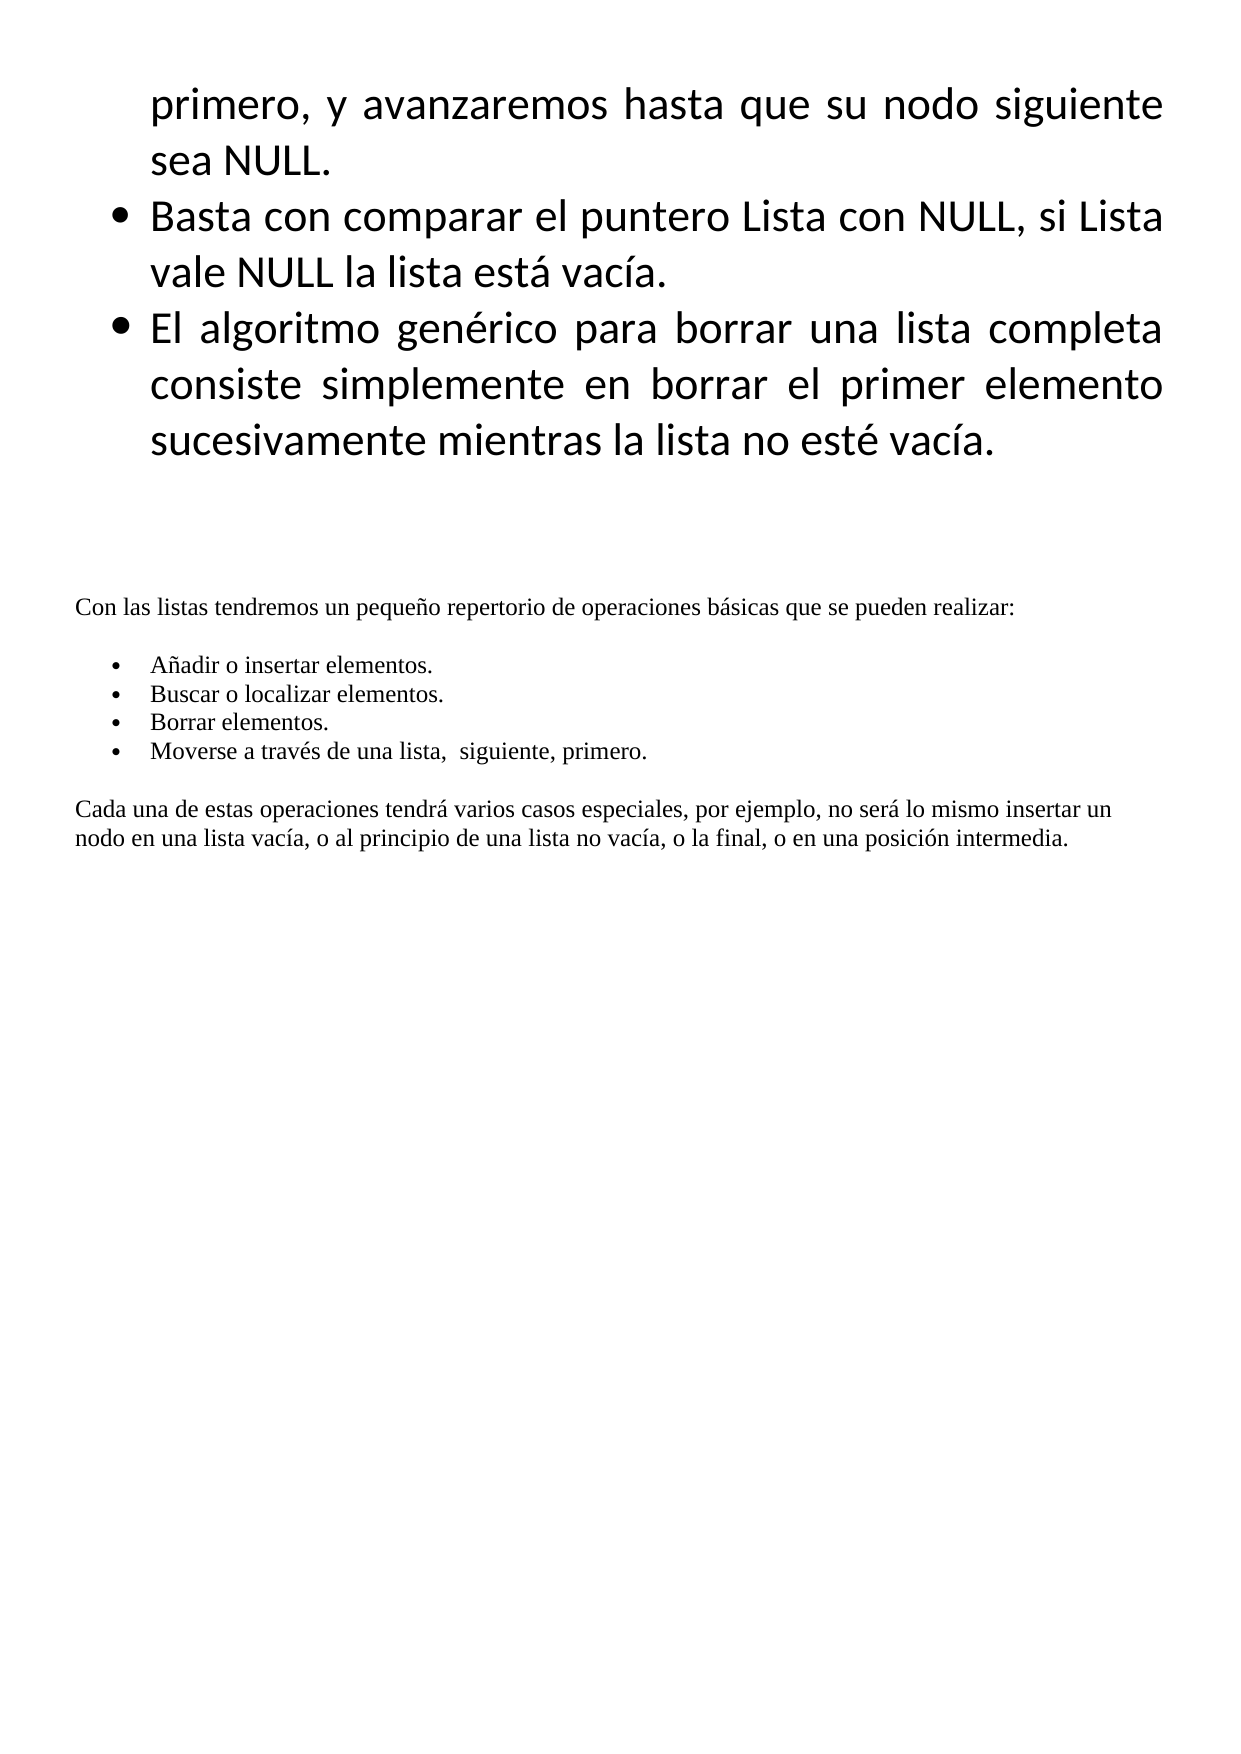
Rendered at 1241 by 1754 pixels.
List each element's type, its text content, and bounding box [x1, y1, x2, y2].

list Borrar elementos. [112, 707, 1165, 736]
list Moverse a través de una lista, siguiente, primero. [112, 736, 1165, 765]
list El algoritmo genérico para borrar una lista completa consiste simplemente en borrar el primer elemento sucesivamente mientras la lista no esté vacía. [112, 299, 1165, 467]
text Con las listas tendremos un pequeño repertorio de operaciones básicas que se pueden realizar: [75, 592, 1165, 621]
list Buscar o localizar elementos. [112, 679, 1165, 707]
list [112, 75, 1165, 187]
text Cada una de estas operaciones tendrá varios casos especiales, por ejemplo, no será lo mismo insertar un nodo en una lista vacía, o al principio de una lista no vacía, o la final, o en una posición intermedia. [75, 794, 1165, 852]
list Basta con comparar el puntero Lista con NULL, si Lista vale NULL la lista está vacía. [112, 187, 1165, 299]
list Añadir o insertar elementos. [112, 650, 1165, 679]
